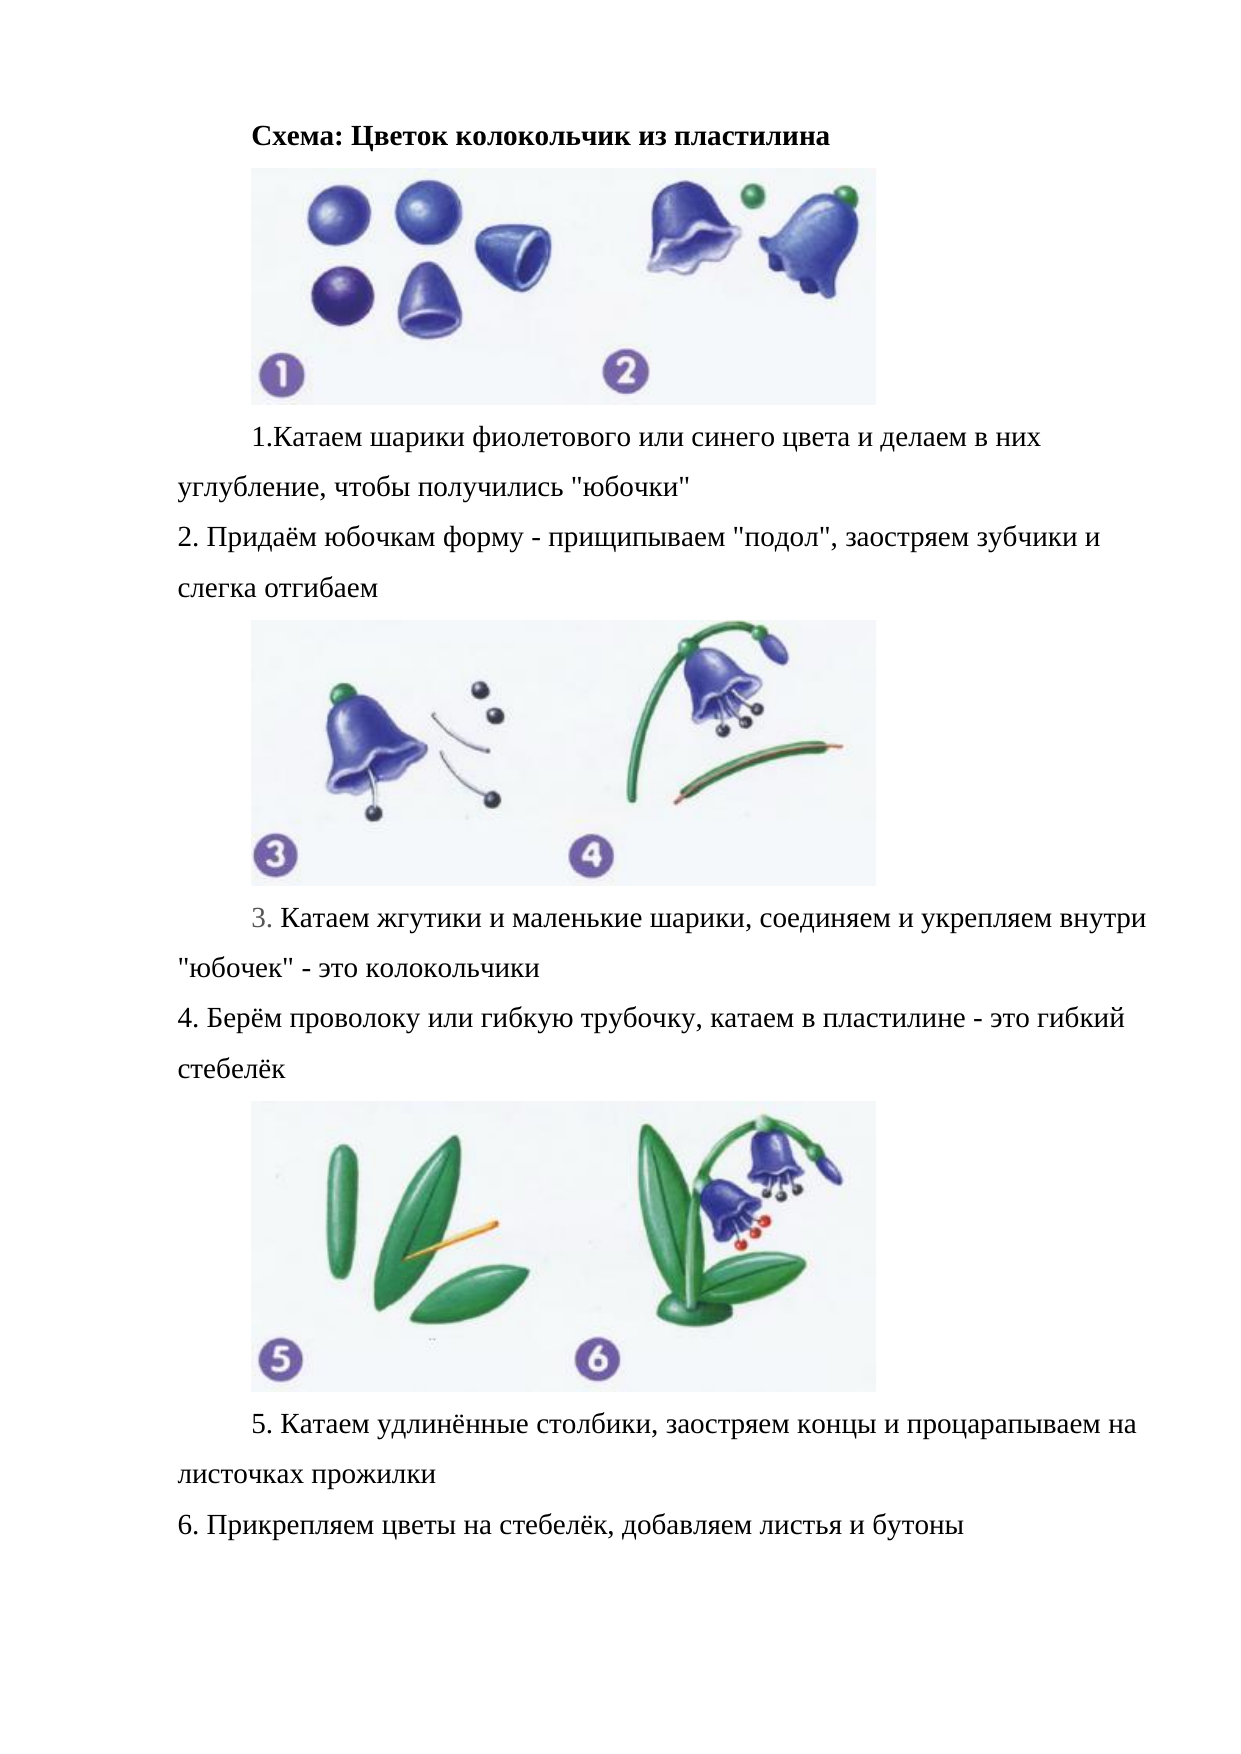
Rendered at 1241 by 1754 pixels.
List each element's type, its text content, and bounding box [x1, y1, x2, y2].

picture [251, 168, 877, 405]
text 5. Катаем удлинённые столбики, заостряем концы и процарапываем на листочках прожилки 6. Прикрепляем цветы на стебелёк, добавляем листья и бутоны [177, 1406, 1152, 1540]
text 3. Катаем жгутики и маленькие шарики, соединяем и укрепляем внутри "юбочек" - это колокольчики 4. Берём проволоку или гибкую трубочку, катаем в пластилине - это гибкий стебелёк [177, 900, 1152, 1084]
text 1.Катаем шарики фиолетового или синего цвета и делаем в них углубление, чтобы получились "юбочки" 2. Придаём юбочкам форму - прищипываем "подол", заостряем зубчики и слегка отгибаем [177, 419, 1152, 603]
picture [251, 1101, 877, 1392]
picture [251, 620, 877, 886]
subtitle Схема: Цветок колокольчик из пластилина [177, 118, 1152, 152]
